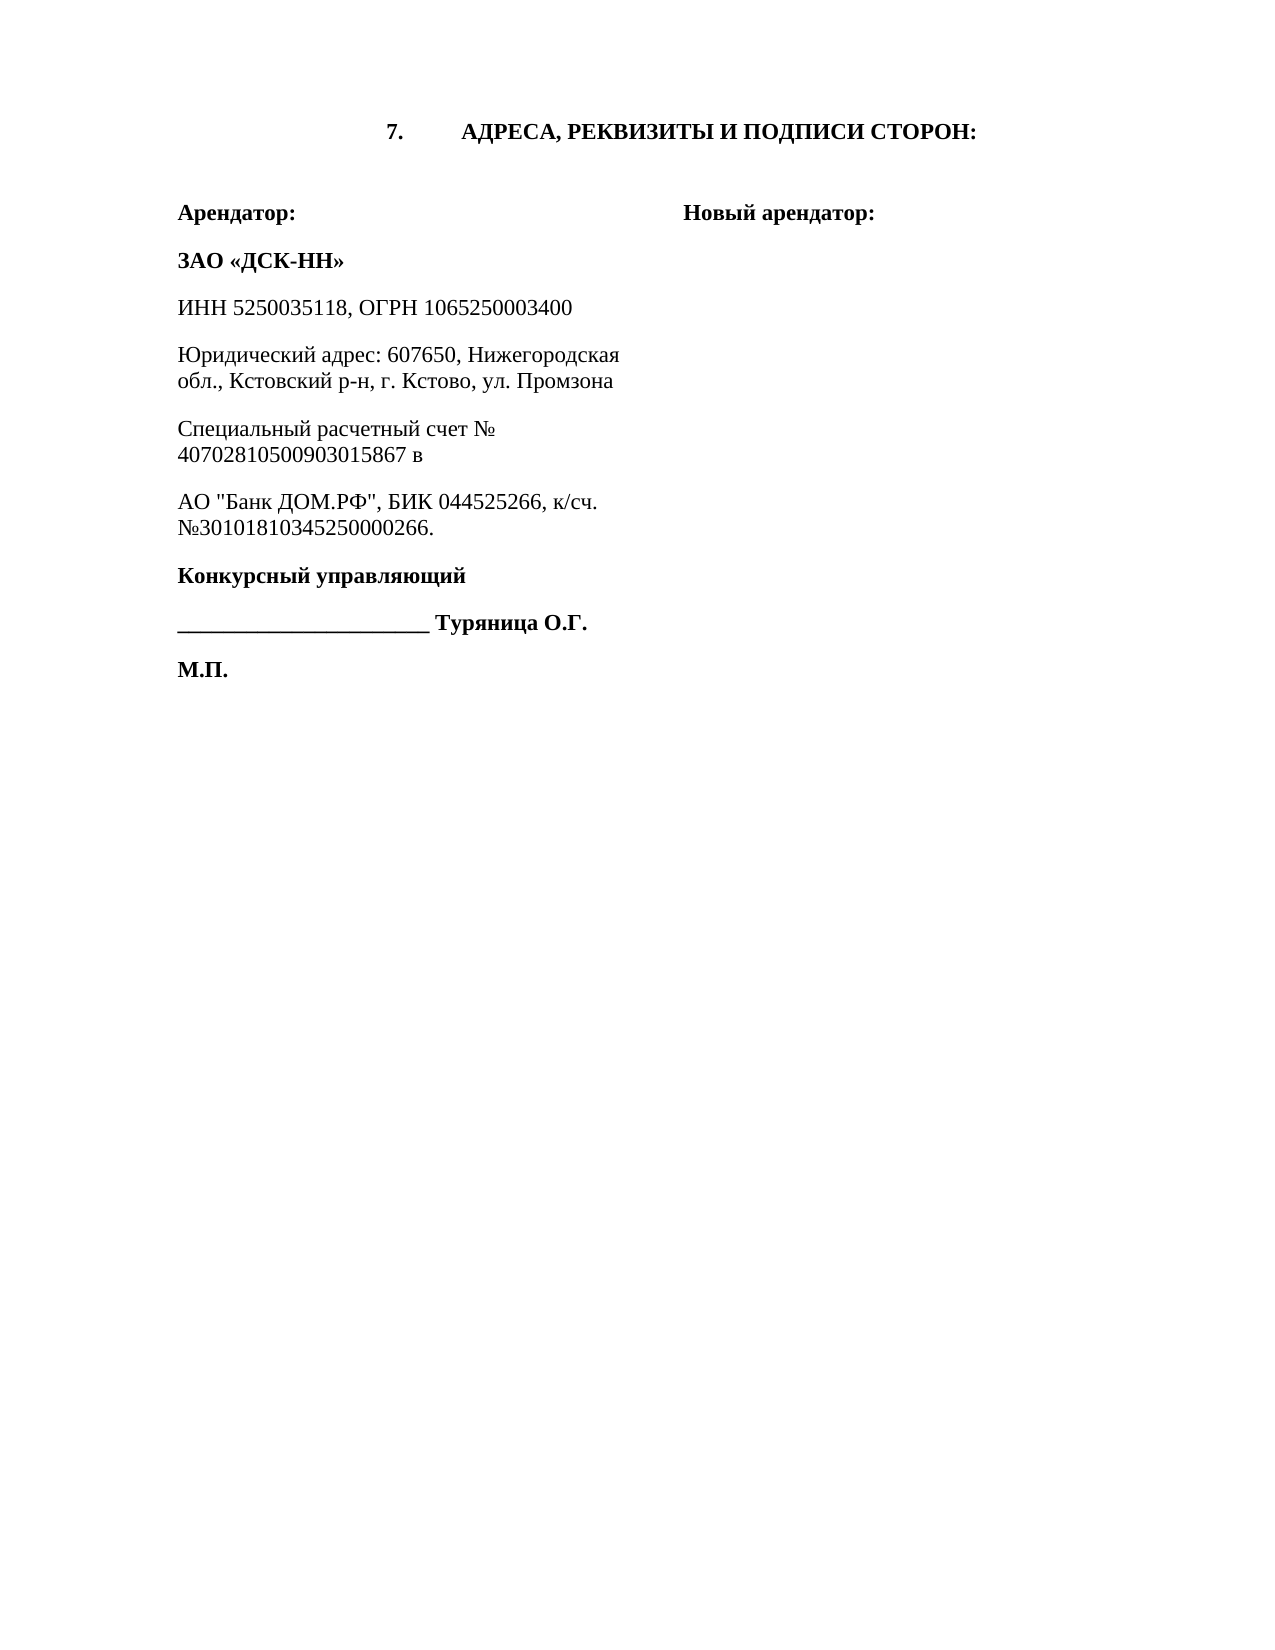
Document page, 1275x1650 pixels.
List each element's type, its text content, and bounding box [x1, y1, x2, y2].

text Новый арендатор: [177, 199, 1186, 735]
list АДРЕСА, РЕКВИЗИТЫ И ПОДПИСИ СТОРОН: [177, 118, 1186, 144]
table_header Арендатор: ЗАО «ДСК-НН» [166, 200, 664, 294]
table_cell ИНН 5250035118, ОГРН 1065250003400 Юридический адрес: 607650, Нижегородская обл., Кстовский р-н, г. Кстово, ул. Промзона Специальный расчетный счет № 40702810500903015867 в АО "Банк ДОМ.РФ", БИК 044525266, к/сч. №30101810345250000266. Конкурсный управляющий ______________________ Туряница О.Г. М.П. [166, 294, 664, 703]
